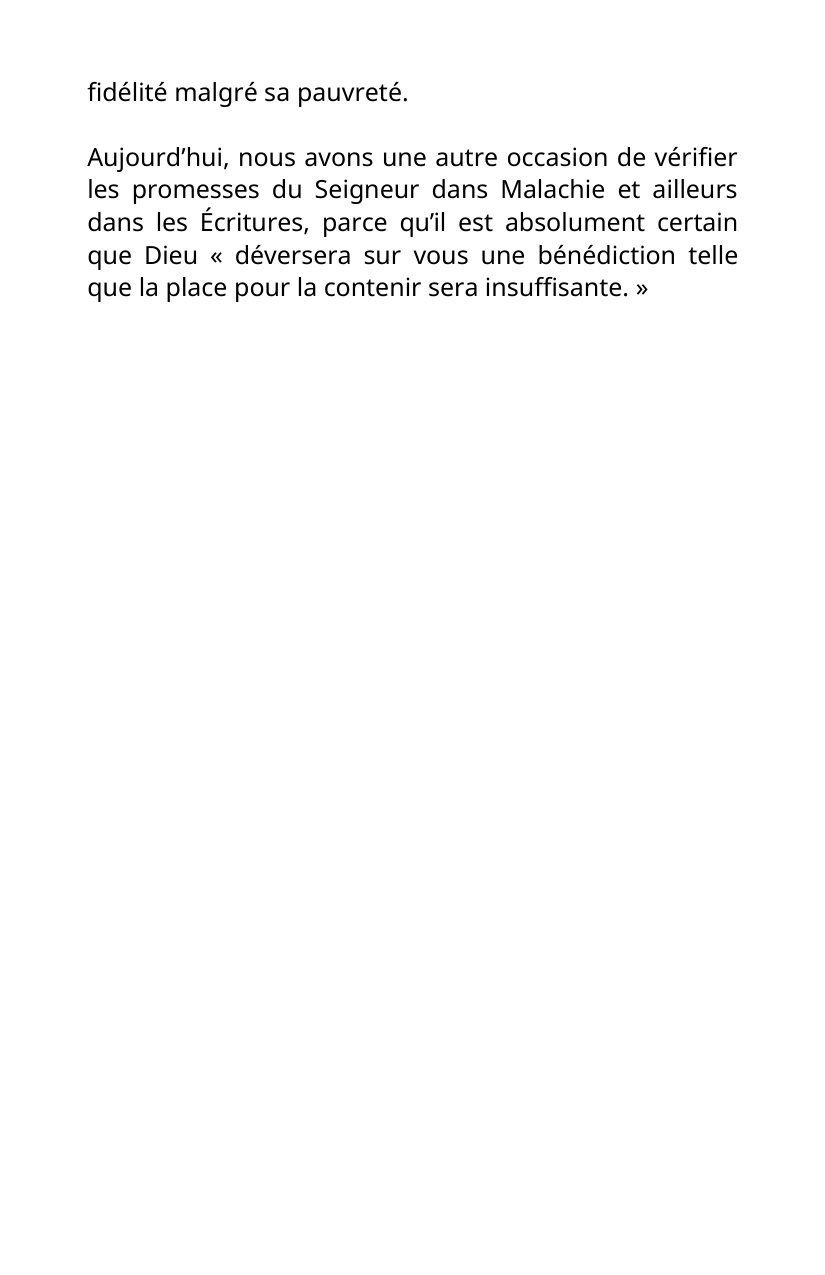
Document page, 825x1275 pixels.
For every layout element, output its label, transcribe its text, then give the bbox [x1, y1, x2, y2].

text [87, 75, 738, 108]
text Aujourd’hui, nous avons une autre occasion de vérifier les promesses du Seigneur dans Malachie et ailleurs dans les Écritures, parce qu’il est absolument certain que Dieu « déversera sur vous une bénédiction telle que la place pour la contenir sera insuffisante. » [87, 141, 738, 304]
